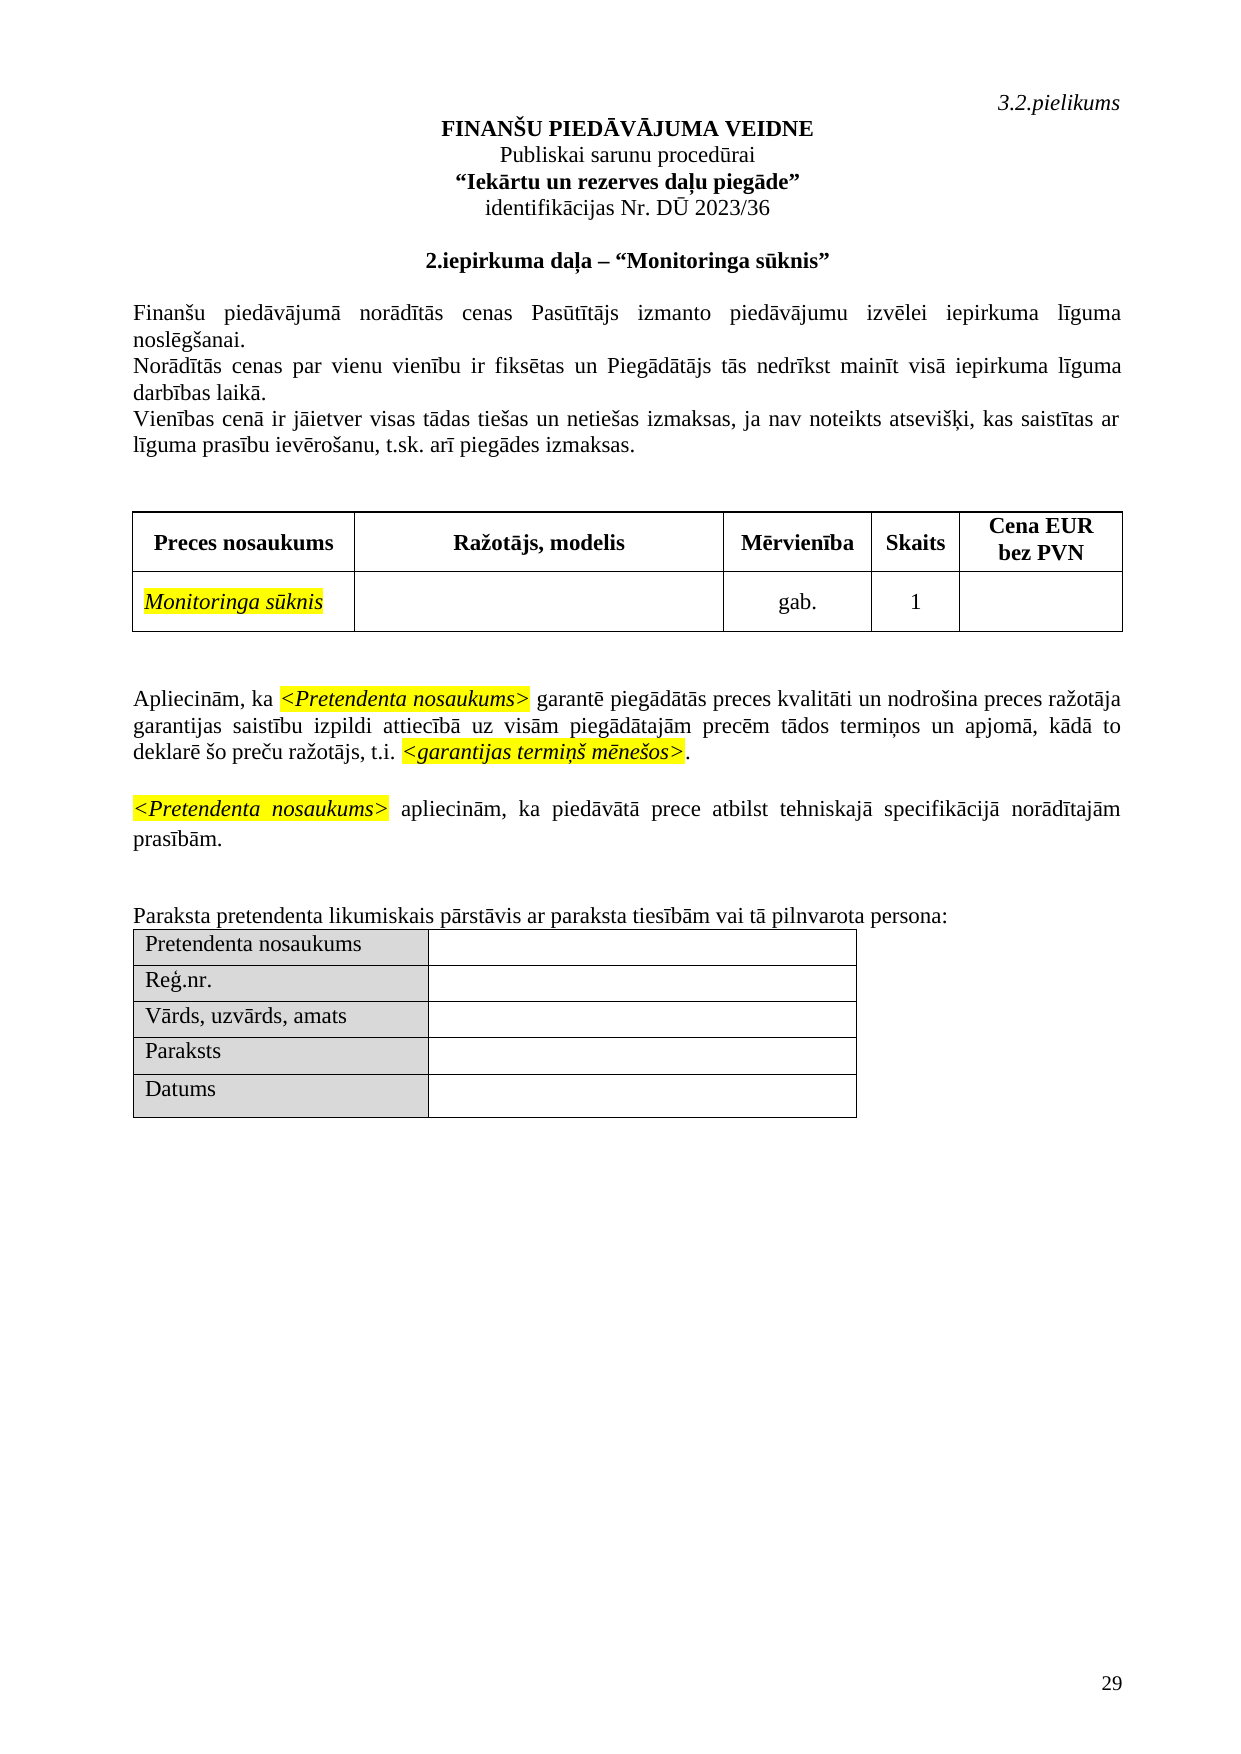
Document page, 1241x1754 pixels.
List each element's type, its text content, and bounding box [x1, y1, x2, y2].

text Finanšu piedāvājumā norādītās cenas Pasūtītājs izmanto piedāvājumu izvēlei iepirkuma līguma noslēgšanai. [133, 299, 1122, 352]
table_cell [429, 1002, 856, 1037]
text Paraksta pretendenta likumiskais pārstāvis ar paraksta tiesībām vai tā pilnvarota persona: [133, 902, 1122, 929]
text 2.iepirkuma daļa – “Monitoringa sūknis” [133, 247, 1122, 273]
table_cell [429, 1038, 856, 1074]
table_cell [429, 1075, 856, 1117]
table_cell Vārds, uzvārds, amats [134, 1002, 428, 1037]
table_cell Datums [134, 1075, 428, 1117]
text Vienības cenā ir jāietver visas tādas tiešas un netiešas izmaksas, ja nav noteikts atsevišķi, kas saistītas ar līguma prasību ievērošanu, t.sk. arī piegādes izmaksas. [133, 405, 1122, 458]
table_cell Monitoringa sūknis [133, 572, 354, 631]
text 3.2.pielikums [133, 89, 1122, 115]
table_cell Paraksts [134, 1038, 428, 1074]
text “Iekārtu un rezerves daļu piegāde” [133, 168, 1122, 194]
text Norādītās cenas par vienu vienību ir fiksētas un Piegādātājs tās nedrīkst mainīt visā iepirkuma līguma darbības laikā. [133, 352, 1124, 405]
table_header Ražotājs, modelis [355, 513, 723, 571]
table_header Pretendenta nosaukums [134, 930, 428, 965]
text Publiskai sarunu procedūrai [133, 141, 1122, 168]
table_cell [355, 572, 723, 631]
table_header Cena EUR bez PVN [960, 513, 1122, 571]
table_cell [960, 572, 1122, 631]
table_header [429, 930, 856, 965]
table_header Mērvienība [724, 513, 871, 571]
table_cell gab. [724, 572, 871, 631]
list <Pretendenta nosaukums> apliecinām, ka piedāvātā prece atbilst tehniskajā specifikācijā norādītajām prasībām. [133, 795, 1122, 851]
table_cell [429, 966, 856, 1001]
table_header Skaits [872, 513, 959, 571]
table_cell 1 [872, 572, 959, 631]
table_cell Reģ.nr. [134, 966, 428, 1001]
text identifikācijas Nr. DŪ 2023/36 [133, 194, 1122, 220]
table_header Preces nosaukums [133, 513, 354, 571]
text Apliecinām, ka <Pretendenta nosaukums> garantē piegādātās preces kvalitāti un nodrošina preces ražotāja garantijas saistību izpildi attiecībā uz visām piegādātajām precēm tādos termiņos un apjomā, kādā to deklarē šo preču ražotājs, t.i. <garantijas termiņš mēnešos>. [133, 686, 1122, 764]
text FINANŠU PIEDĀVĀJUMA VEIDNE [133, 115, 1122, 141]
